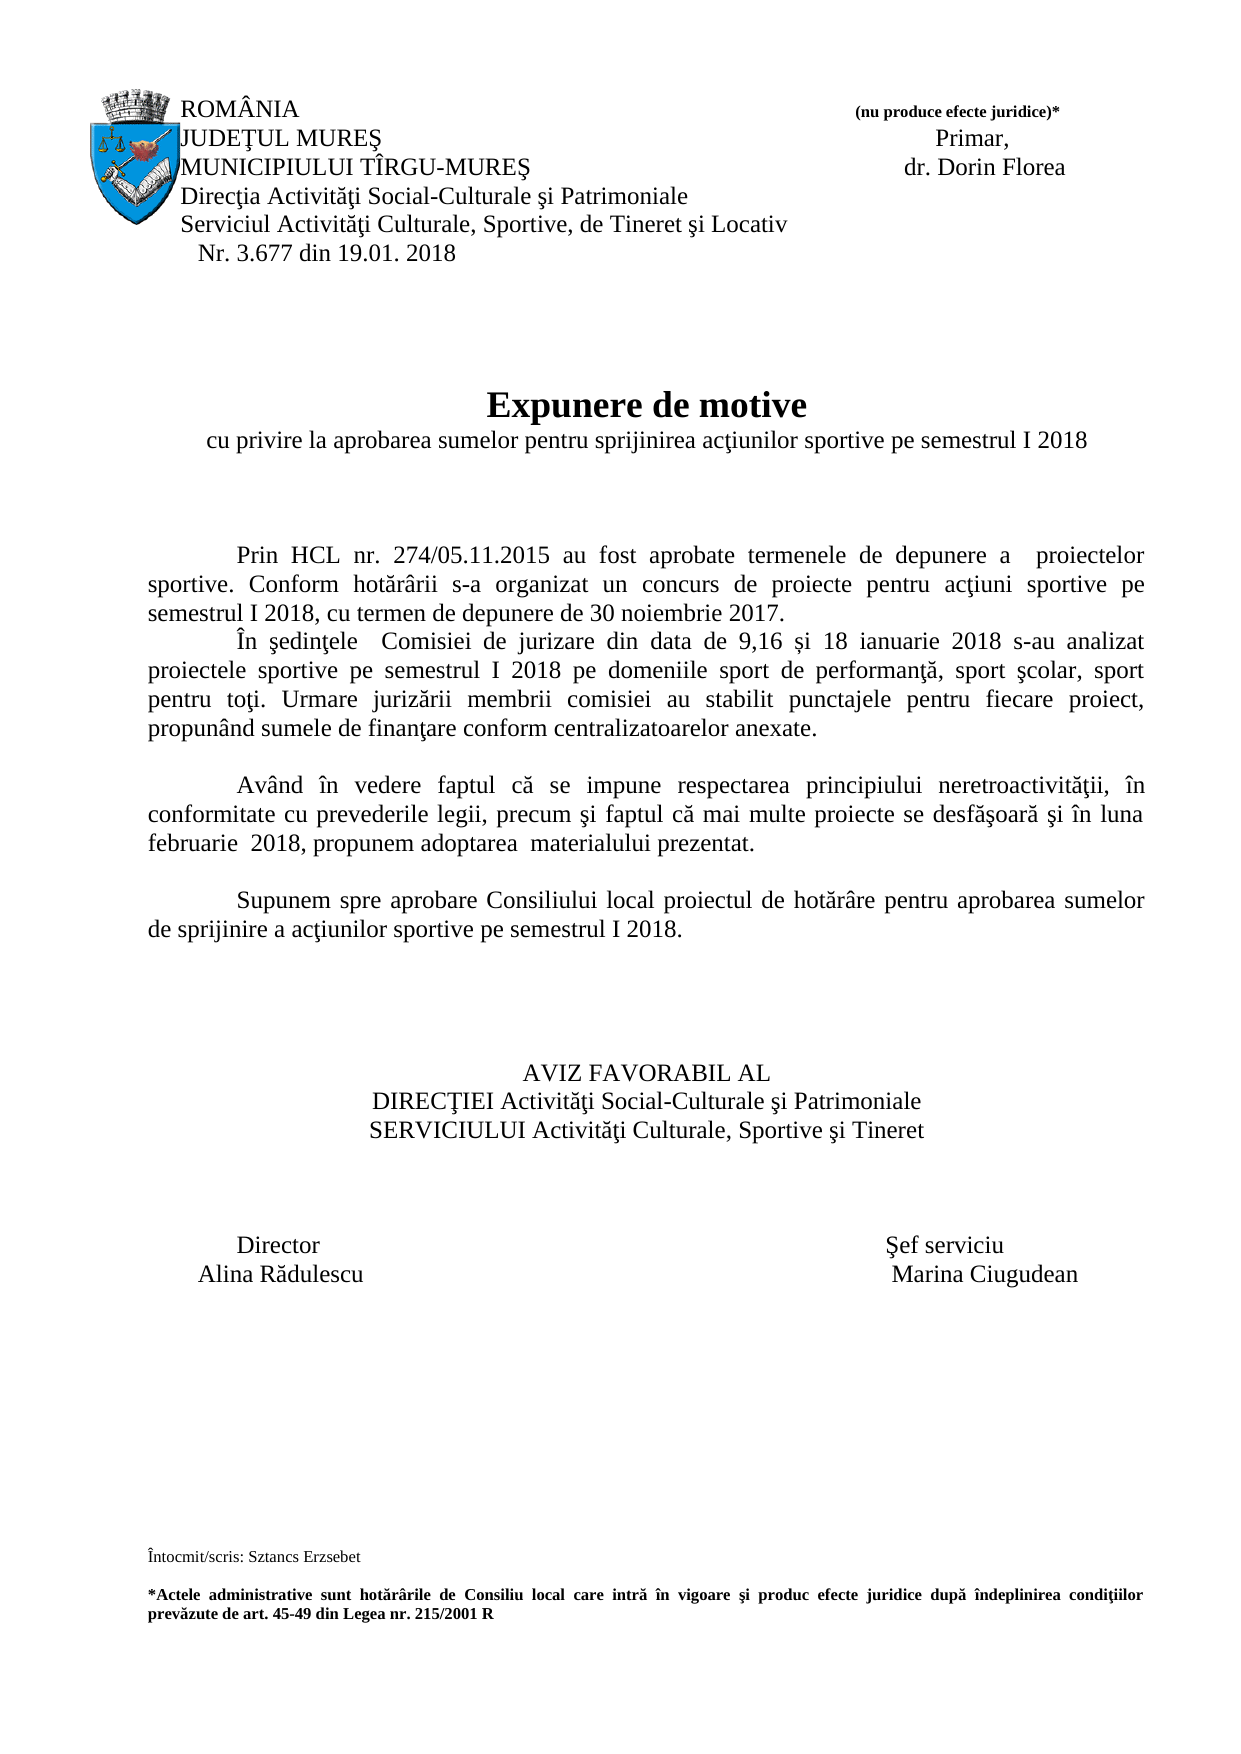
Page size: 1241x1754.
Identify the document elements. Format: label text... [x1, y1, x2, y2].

text Având în vedere faptul că se impune respectarea principiului neretroactivităţii, în conformitate cu prevederile legii, precum şi faptul că mai multe proiecte se desfăşoară şi în luna februarie 2018, propunem adoptarea materialului prezentat. [148, 770, 1146, 856]
text *Actele administrative sunt hotărârile de Consiliu local care intră în vigoare şi produc efecte juridice după îndeplinirea condiţiilor prevăzute de art. 45-49 din Legea nr. 215/2001 R [148, 1585, 1146, 1623]
text SERVICIULUI Activităţi Culturale, Sportive şi Tineret [148, 1115, 1146, 1144]
text Alina Rădulescu Marina Ciugudean [148, 1259, 1146, 1288]
text DIRECŢIEI Activităţi Social-Culturale şi Patrimoniale [148, 1086, 1146, 1115]
text Direcţia Activităţi Social-Culturale şi Patrimoniale [148, 181, 1146, 209]
text Serviciul Activităţi Culturale, Sportive, de Tineret şi Locativ [148, 209, 1146, 238]
text Nr. 3.677 din 19.01. 2018 [148, 238, 1146, 267]
text cu privire la aprobarea sumelor pentru sprijinirea acţiunilor sportive pe semestrul I 2018 [148, 425, 1146, 454]
text AVIZ FAVORABIL AL [148, 1058, 1146, 1086]
text În şedinţele Comisiei de jurizare din data de 9,16 și 18 ianuarie 2018 s-au analizat proiectele sportive pe semestrul I 2018 pe domeniile sport de performanţă, sport şcolar, sport pentru toţi. Urmare jurizării membrii comisiei au stabilit punctajele pentru fiecare proiect, propunând sumele de finanţare conform centralizatoarelor anexate. [148, 626, 1146, 741]
text ROMÂNIA (nu produce efecte juridice)* [148, 94, 1146, 123]
subtitle Expunere de motive [148, 382, 1146, 425]
text MUNICIPIULUI TÎRGU-MUREŞ dr. Dorin Florea [148, 152, 1146, 181]
text Supunem spre aprobare Consiliului local proiectul de hotărâre pentru aprobarea sumelor de sprijinire a acţiunilor sportive pe semestrul I 2018. [148, 885, 1146, 943]
text Prin HCL nr. 274/05.11.2015 au fost aprobate termenele de depunere a proiectelor sportive. Conform hotărârii s-a organizat un concurs de proiecte pentru acţiuni sportive pe semestrul I 2018, cu termen de depunere de 30 noiembrie 2017. [148, 540, 1146, 626]
text Întocmit/scris: Sztancs Erzsebet [148, 1546, 1146, 1566]
text Director Şef serviciu [148, 1230, 1146, 1259]
text JUDEŢUL MUREŞ Primar, [148, 123, 1146, 152]
